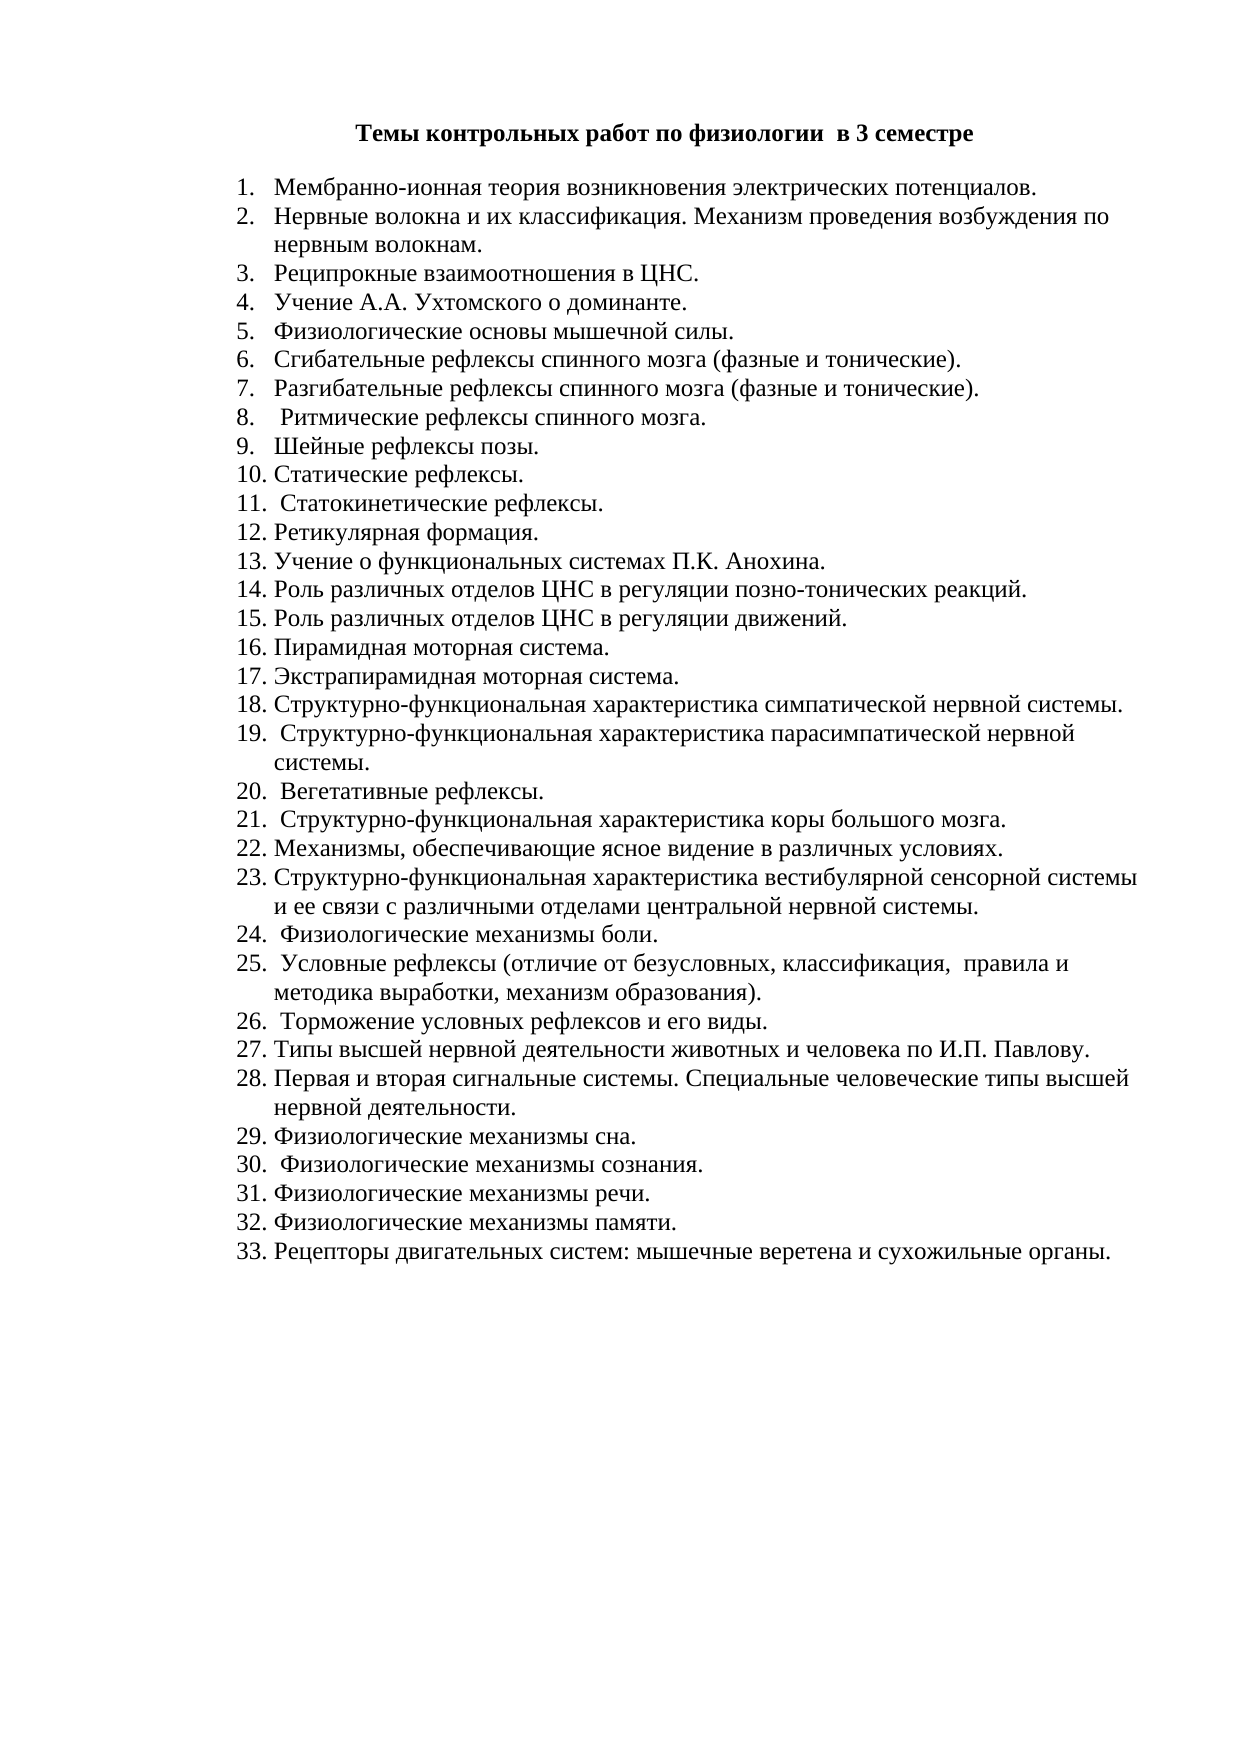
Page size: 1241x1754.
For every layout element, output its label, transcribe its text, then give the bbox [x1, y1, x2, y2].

list Шейные рефлексы позы. [236, 431, 1152, 459]
list Физиологические механизмы сознания. [236, 1149, 1152, 1178]
list Разгибательные рефлексы спинного мозга (фазные и тонические). [236, 373, 1152, 402]
list Нервные волокна и их классификация. Механизм проведения возбуждения по нервным волокнам. [236, 201, 1152, 258]
list Вегетативные рефлексы. [236, 776, 1152, 804]
list Ритмические рефлексы спинного мозга. [236, 402, 1152, 431]
list Физиологические механизмы речи. [236, 1178, 1152, 1207]
list Статокинетические рефлексы. [236, 488, 1152, 517]
list Сгибательные рефлексы спинного мозга (фазные и тонические). [236, 344, 1152, 373]
list Экстрапирамидная моторная система. [236, 661, 1152, 689]
list Мембранно-ионная теория возникновения электрических потенциалов. [236, 172, 1152, 201]
list Ретикулярная формация. [236, 517, 1152, 546]
list Статические рефлексы. [236, 459, 1152, 488]
list Первая и вторая сигнальные системы. Специальные человеческие типы высшей нервной деятельности. [236, 1063, 1152, 1121]
list Физиологические механизмы боли. [236, 919, 1152, 948]
list Физиологические основы мышечной силы. [236, 316, 1152, 344]
list Рецепторы двигательных систем: мышечные веретена и сухожильные органы. [236, 1236, 1152, 1264]
list Структурно-функциональная характеристика симпатической нервной системы. [236, 689, 1152, 718]
list Роль различных отделов ЦНС в регуляции позно-тонических реакций. [236, 574, 1152, 603]
list Типы высшей нервной деятельности животных и человека по И.П. Павлову. [236, 1034, 1152, 1063]
list Структурно-функциональная характеристика вестибулярной сенсорной системы и ее связи с различными отделами центральной нервной системы. [236, 862, 1152, 919]
list Физиологические механизмы памяти. [236, 1207, 1152, 1236]
list Торможение условных рефлексов и его виды. [236, 1006, 1152, 1034]
list Физиологические механизмы сна. [236, 1121, 1152, 1149]
text Темы контрольных работ по физиологии в 3 семестре [177, 118, 1152, 147]
list Условные рефлексы (отличие от безусловных, классификация, правила и методика выработки, механизм образования). [236, 948, 1152, 1006]
list Структурно-функциональная характеристика коры большого мозга. [236, 804, 1152, 833]
list Реципрокные взаимоотношения в ЦНС. [236, 258, 1152, 287]
list Учение о функциональных системах П.К. Анохина. [236, 546, 1152, 574]
list Роль различных отделов ЦНС в регуляции движений. [236, 603, 1152, 632]
list Учение А.А. Ухтомского о доминанте. [236, 287, 1152, 316]
list Механизмы, обеспечивающие ясное видение в различных условиях. [236, 833, 1152, 862]
list Структурно-функциональная характеристика парасимпатической нервной системы. [236, 718, 1152, 776]
list Пирамидная моторная система. [236, 632, 1152, 661]
